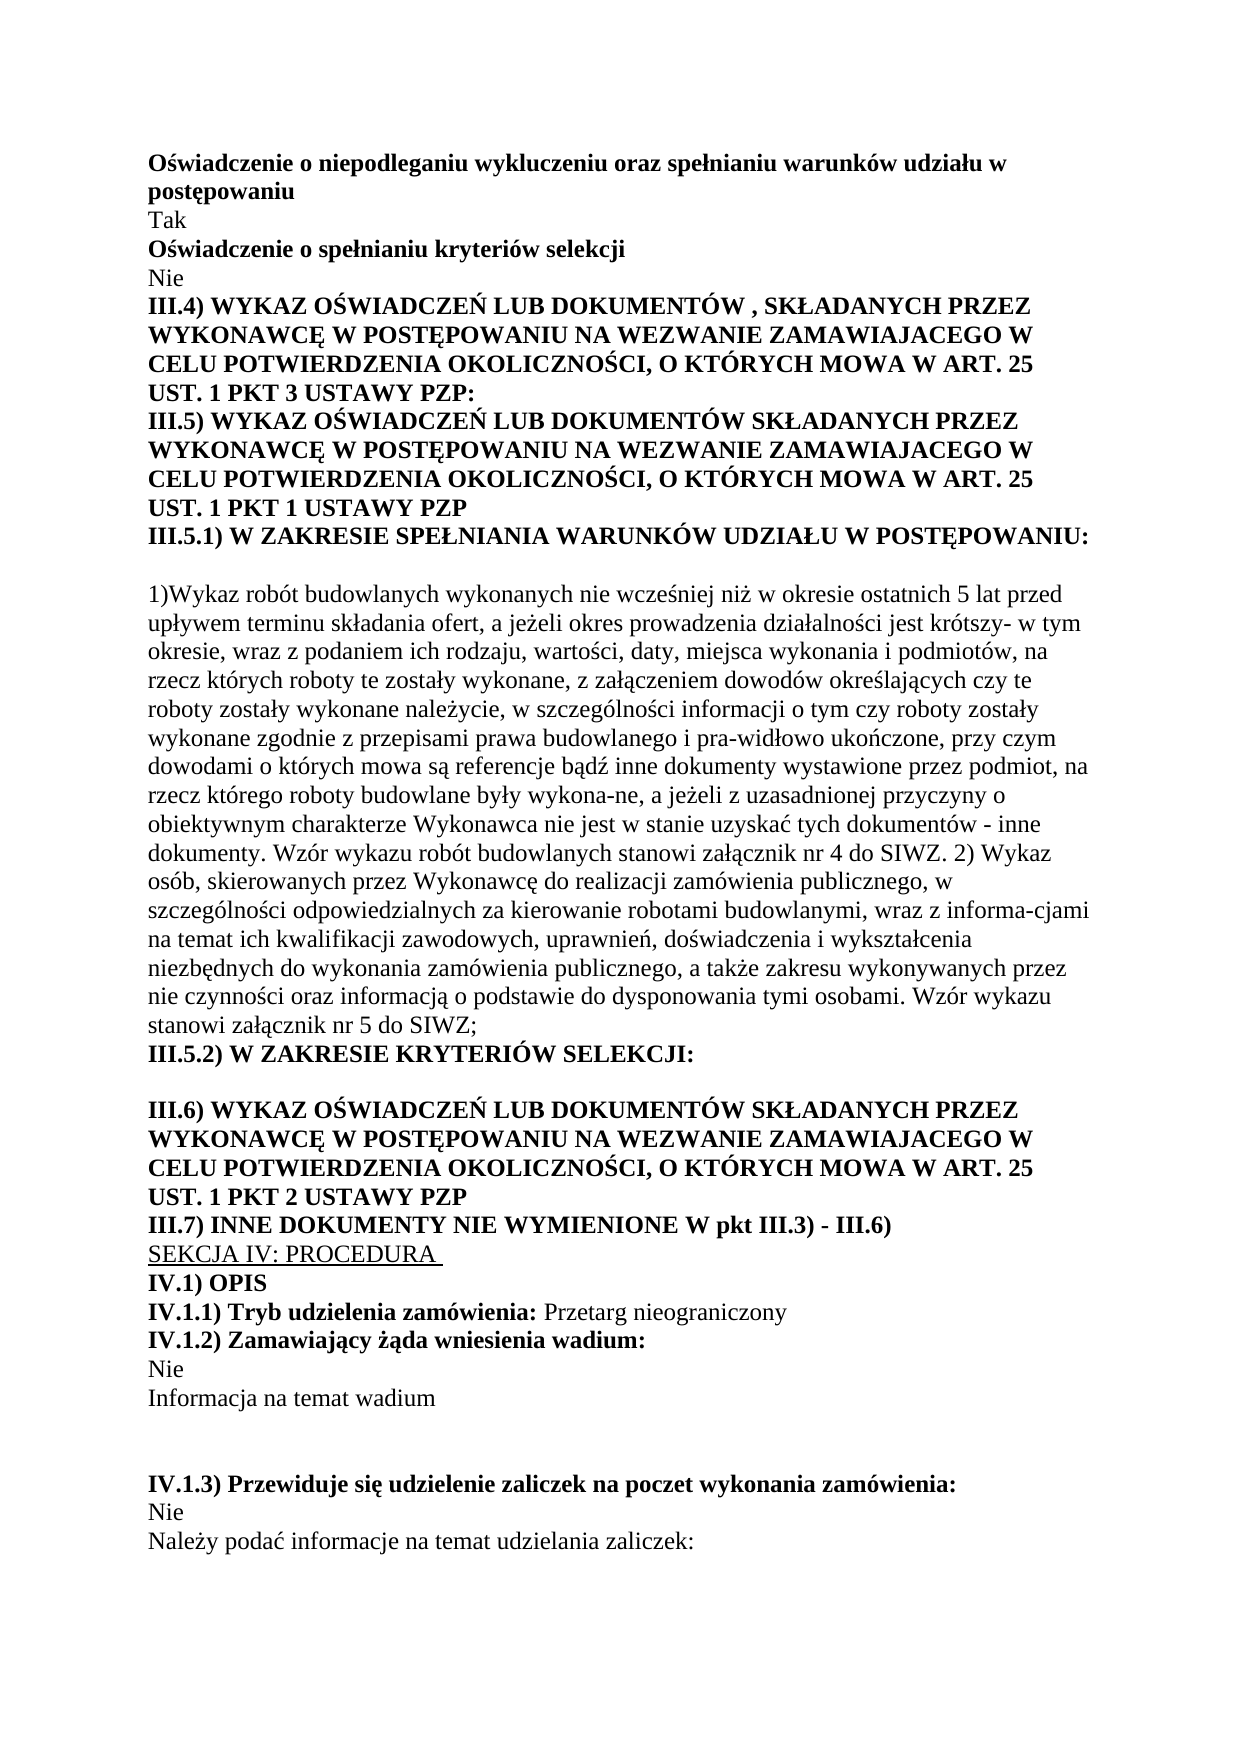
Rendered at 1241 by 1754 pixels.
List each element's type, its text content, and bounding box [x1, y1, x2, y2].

text IV.1) OPIS IV.1.1) Tryb udzielenia zamówienia: Przetarg nieograniczony IV.1.2) Zamawiający żąda wniesienia wadium: [148, 1268, 1093, 1354]
text III.4) WYKAZ OŚWIADCZEŃ LUB DOKUMENTÓW , SKŁADANYCH PRZEZ WYKONAWCĘ W POSTĘPOWANIU NA WEZWANIE ZAMAWIAJACEGO W CELU POTWIERDZENIA OKOLICZNOŚCI, O KTÓRYCH MOWA W ART. 25 UST. 1 PKT 3 USTAWY PZP: [148, 291, 1093, 406]
text III.6) WYKAZ OŚWIADCZEŃ LUB DOKUMENTÓW SKŁADANYCH PRZEZ WYKONAWCĘ W POSTĘPOWANIU NA WEZWANIE ZAMAWIAJACEGO W CELU POTWIERDZENIA OKOLICZNOŚCI, O KTÓRYCH MOWA W ART. 25 UST. 1 PKT 2 USTAWY PZP [148, 1096, 1093, 1211]
text III.5.1) W ZAKRESIE SPEŁNIANIA WARUNKÓW UDZIAŁU W POSTĘPOWANIU: 1)Wykaz robót budowlanych wykonanych nie wcześniej niż w okresie ostatnich 5 lat przed upływem terminu składania ofert, a jeżeli okres prowadzenia działalności jest krótszy- w tym okresie, wraz z podaniem ich rodzaju, wartości, daty, miejsca wykonania i podmiotów, na rzecz których roboty te zostały wykonane, z załączeniem dowodów określających czy te roboty zostały wykonane należycie, w szczególności informacji o tym czy roboty zostały wykonane zgodnie z przepisami prawa budowlanego i pra-widłowo ukończone, przy czym dowodami o których mowa są referencje bądź inne dokumenty wystawione przez podmiot, na rzecz którego roboty budowlane były wykona-ne, a jeżeli z uzasadnionej przyczyny o obiektywnym charakterze Wykonawca nie jest w stanie uzyskać tych dokumentów - inne dokumenty. Wzór wykazu robót budowlanych stanowi załącznik nr 4 do SIWZ. 2) Wykaz osób, skierowanych przez Wykonawcę do realizacji zamówienia publicznego, w szczególności odpowiedzialnych za kierowanie robotami budowlanymi, wraz z informa-cjami na temat ich kwalifikacji zawodowych, uprawnień, doświadczenia i wykształcenia niezbędnych do wykonania zamówienia publicznego, a także zakresu wykonywanych przez nie czynności oraz informacją o podstawie do dysponowania tymi osobami. Wzór wykazu stanowi załącznik nr 5 do SIWZ; III.5.2) W ZAKRESIE KRYTERIÓW SELEKCJI: [148, 521, 1093, 1096]
text SEKCJA IV: PROCEDURA [148, 1239, 1093, 1268]
text Oświadczenie o niepodleganiu wykluczeniu oraz spełnianiu warunków udziału w postępowaniu Tak Oświadczenie o spełnianiu kryteriów selekcji Nie [148, 148, 1093, 291]
text III.7) INNE DOKUMENTY NIE WYMIENIONE W pkt III.3) - III.6) [148, 1211, 1093, 1239]
text III.5) WYKAZ OŚWIADCZEŃ LUB DOKUMENTÓW SKŁADANYCH PRZEZ WYKONAWCĘ W POSTĘPOWANIU NA WEZWANIE ZAMAWIAJACEGO W CELU POTWIERDZENIA OKOLICZNOŚCI, O KTÓRYCH MOWA W ART. 25 UST. 1 PKT 1 USTAWY PZP [148, 406, 1093, 521]
text IV.1.3) Przewiduje się udzielenie zaliczek na poczet wykonania zamówienia: [148, 1440, 1093, 1497]
text Nie Należy podać informacje na temat udzielania zaliczek: [148, 1497, 1093, 1583]
text Nie Informacja na temat wadium [148, 1354, 1093, 1440]
